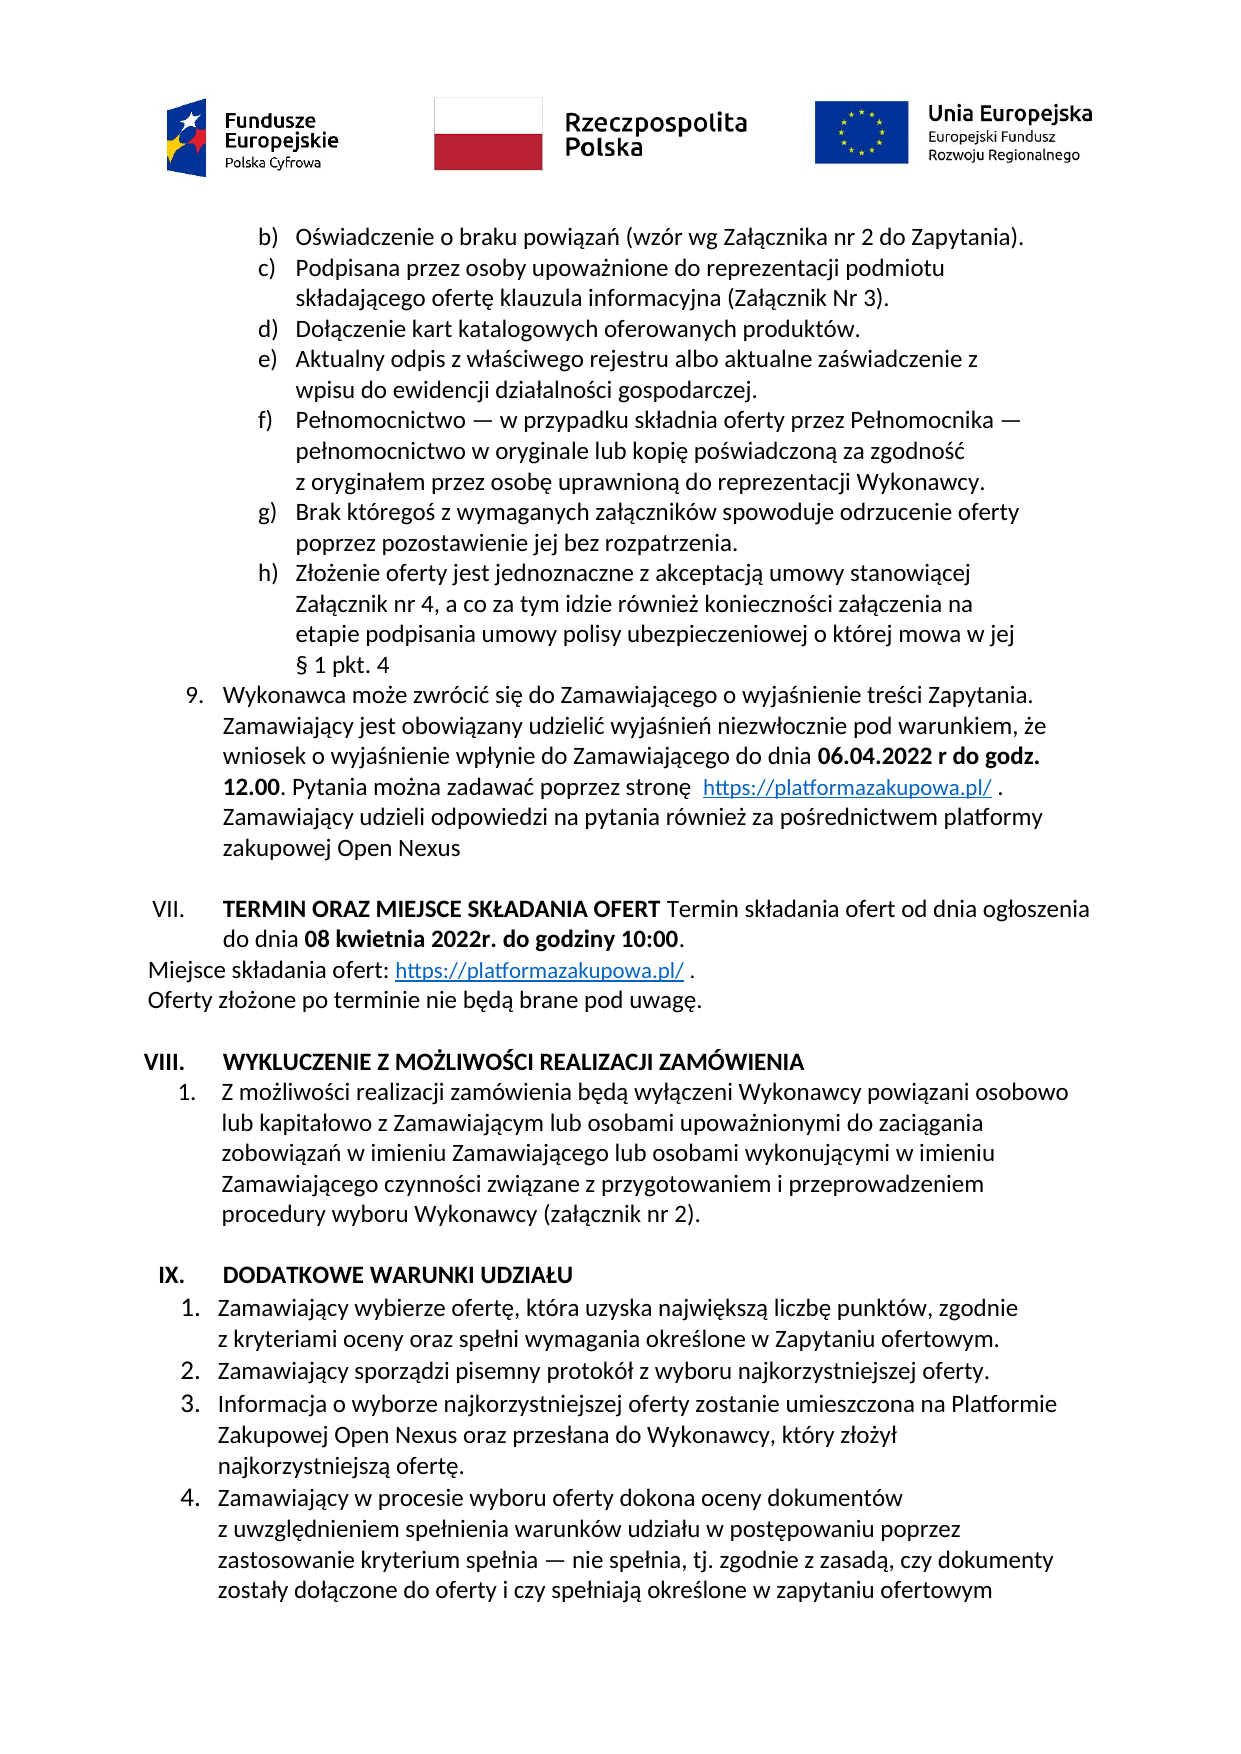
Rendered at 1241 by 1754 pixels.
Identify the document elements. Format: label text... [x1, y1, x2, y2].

picture [795, 80, 1112, 184]
list Pełnomocnictwo — w przypadku składnia oferty przez Pełnomocnika — pełnomocnictwo w oryginale lub kopię poświadczoną za zgodność z oryginałem przez osobę uprawnioną do reprezentacji Wykonawcy. [258, 405, 1038, 496]
list Dołączenie kart katalogowych oferowanych produktów. [258, 313, 1038, 344]
picture [147, 79, 356, 197]
list Aktualny odpis z właściwego rejestru albo aktualne zaświadczenie z wpisu do ewidencji działalności gospodarczej. [258, 344, 1038, 405]
list Wykonawca może zwrócić się do Zamawiającego o wyjaśnienie treści Zapytania. Zamawiający jest obowiązany udzielić wyjaśnień niezwłocznie pod warunkiem, że wniosek o wyjaśnienie wpłynie do Zamawiającego do dnia 06.04.2022 r do godz. 12.00. Pytania można zadawać poprzez stronę https://platformazakupowa.pl/ . Zamawiający udzieli odpowiedzi na pytania również za pośrednictwem platformy zakupowej Open Nexus [185, 679, 1092, 862]
list Brak któregoś z wymaganych załączników spowoduje odrzucenie oferty poprzez pozostawienie jej bez rozpatrzenia. [258, 496, 1038, 557]
list Podpisana przez osoby upoważnione do reprezentacji podmiotu składającego ofertę klauzula informacyjna (Załącznik Nr 3). [258, 252, 1038, 313]
list Informacja o wyborze najkorzystniejszej oferty zostanie umieszczona na Platformie Zakupowej Open Nexus oraz przesłana do Wykonawcy, który złożył najkorzystniejszą ofertę. [180, 1386, 1072, 1480]
list Z możliwości realizacji zamówienia będą wyłączeni Wykonawcy powiązani osobowo lub kapitałowo z Zamawiającym lub osobami upoważnionymi do zaciągania zobowiązań w imieniu Zamawiającego lub osobami wykonującymi w imieniu Zamawiającego czynności związane z przygotowaniem i przeprowadzeniem procedury wyboru Wykonawcy (załącznik nr 2). [177, 1076, 1077, 1229]
text Oferty złożone po terminie nie będą brane pod uwagę. [148, 984, 1092, 1015]
list WYKLUCZENIE Z MOŻLIWOŚCI REALIZACJI ZAMÓWIENIA [185, 1046, 1088, 1076]
picture [428, 81, 755, 182]
text Miejsce składania ofert: https://platformazakupowa.pl/ . [148, 954, 1092, 984]
list Oświadczenie o braku powiązań (wzór wg Załącznika nr 2 do Zapytania). [258, 222, 1038, 252]
list TERMIN ORAZ MIEJSCE SKŁADANIA OFERT Termin składania ofert od dnia ogłoszenia do dnia 08 kwietnia 2022r. do godziny 10:00. [185, 893, 1092, 954]
list Zamawiający sporządzi pisemny protokół z wyboru najkorzystniejszej oferty. [180, 1353, 1072, 1386]
list DODATKOWE WARUNKI UDZIAŁU [185, 1259, 1088, 1290]
list Zamawiający wybierze ofertę, która uzyska największą liczbę punktów, zgodnie z kryteriami oceny oraz spełni wymagania określone w Zapytaniu ofertowym. [180, 1290, 1072, 1353]
list Złożenie oferty jest jednoznaczne z akceptacją umowy stanowiącej Załącznik nr 4, a co za tym idzie również konieczności załączenia na etapie podpisania umowy polisy ubezpieczeniowej o której mowa w jej § 1 pkt. 4 [258, 557, 1038, 679]
